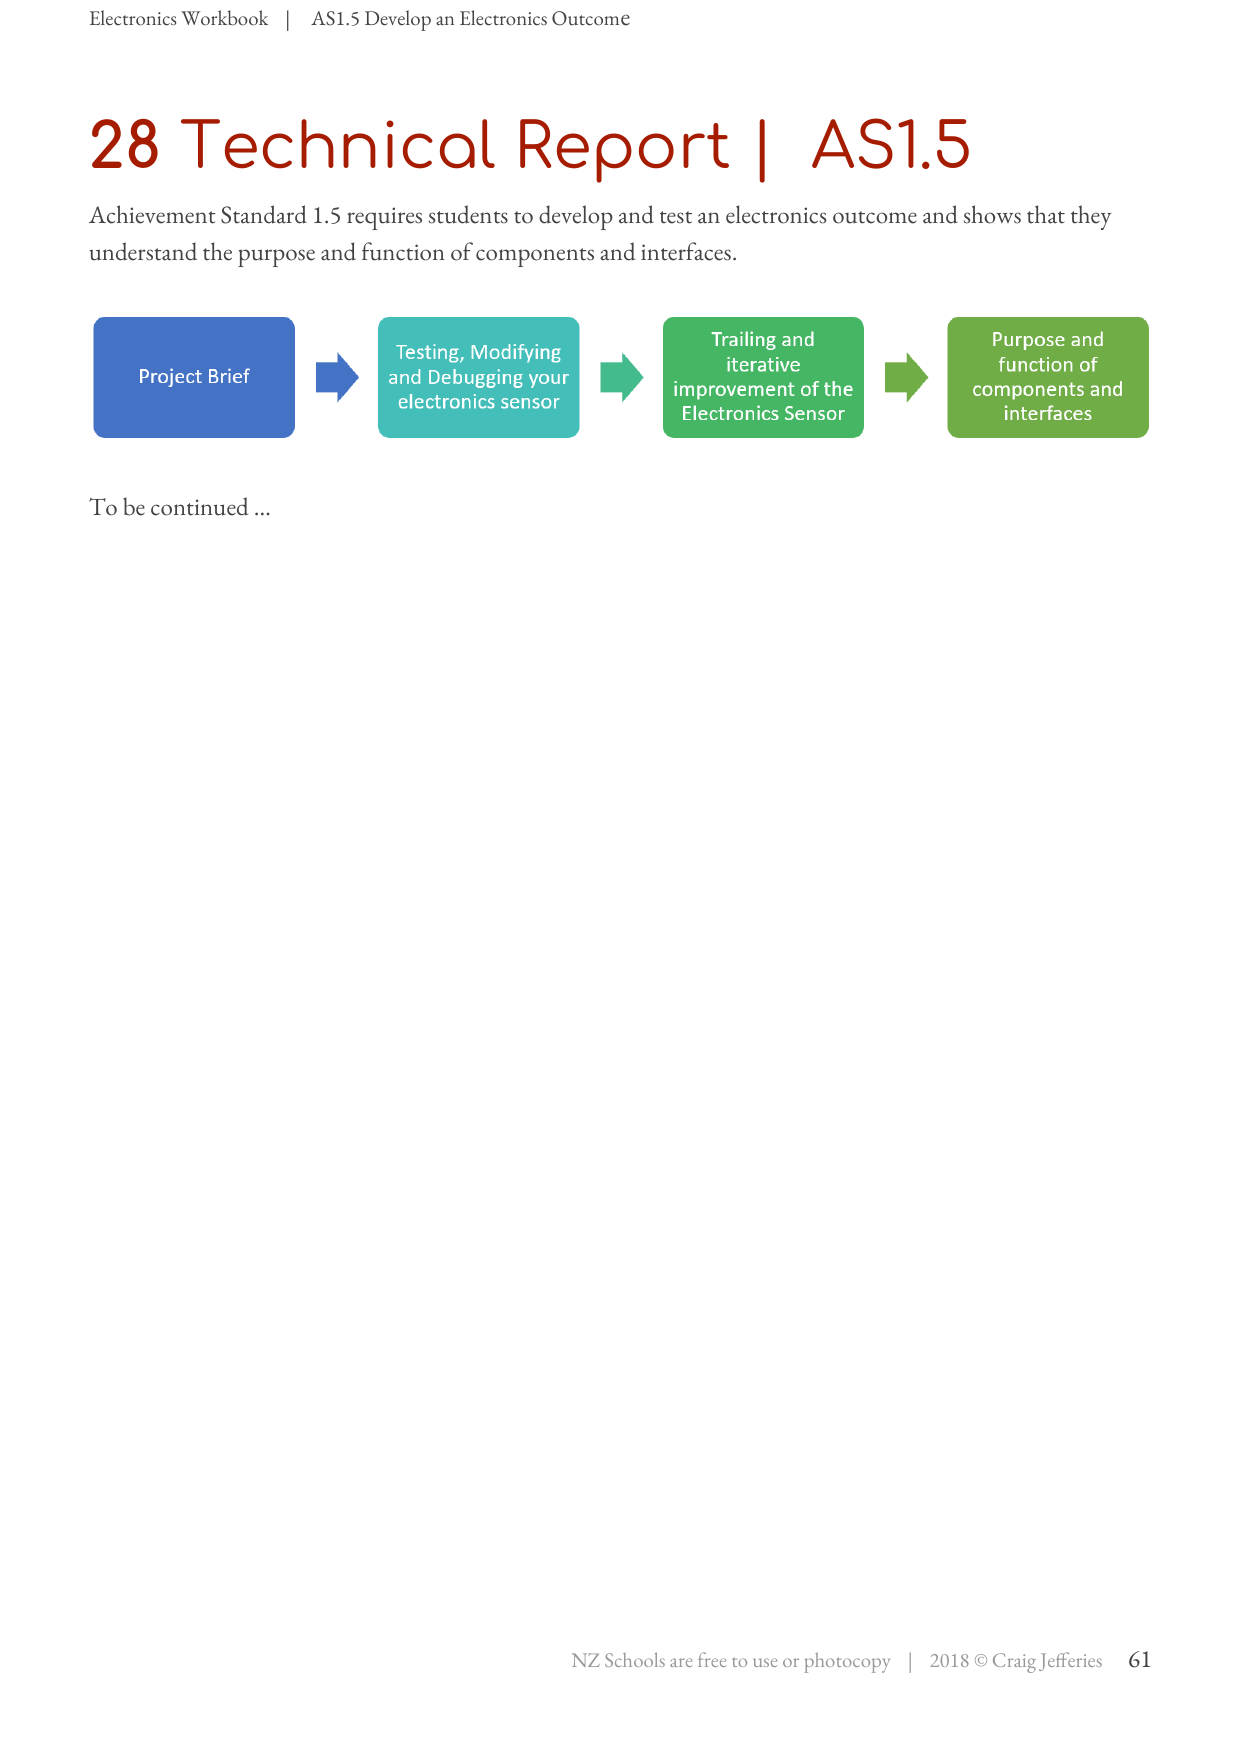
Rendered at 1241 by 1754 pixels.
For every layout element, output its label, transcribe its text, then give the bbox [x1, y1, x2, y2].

subtitle 28 Technical Report | AS1.5 [88, 113, 1152, 183]
text Achievement Standard 1.5 requires students to develop and test an electronics outcome and shows that they understand the purpose and function of components and interfaces. [88, 198, 1152, 268]
text To be continued … [88, 490, 1152, 522]
picture [88, 310, 1152, 448]
